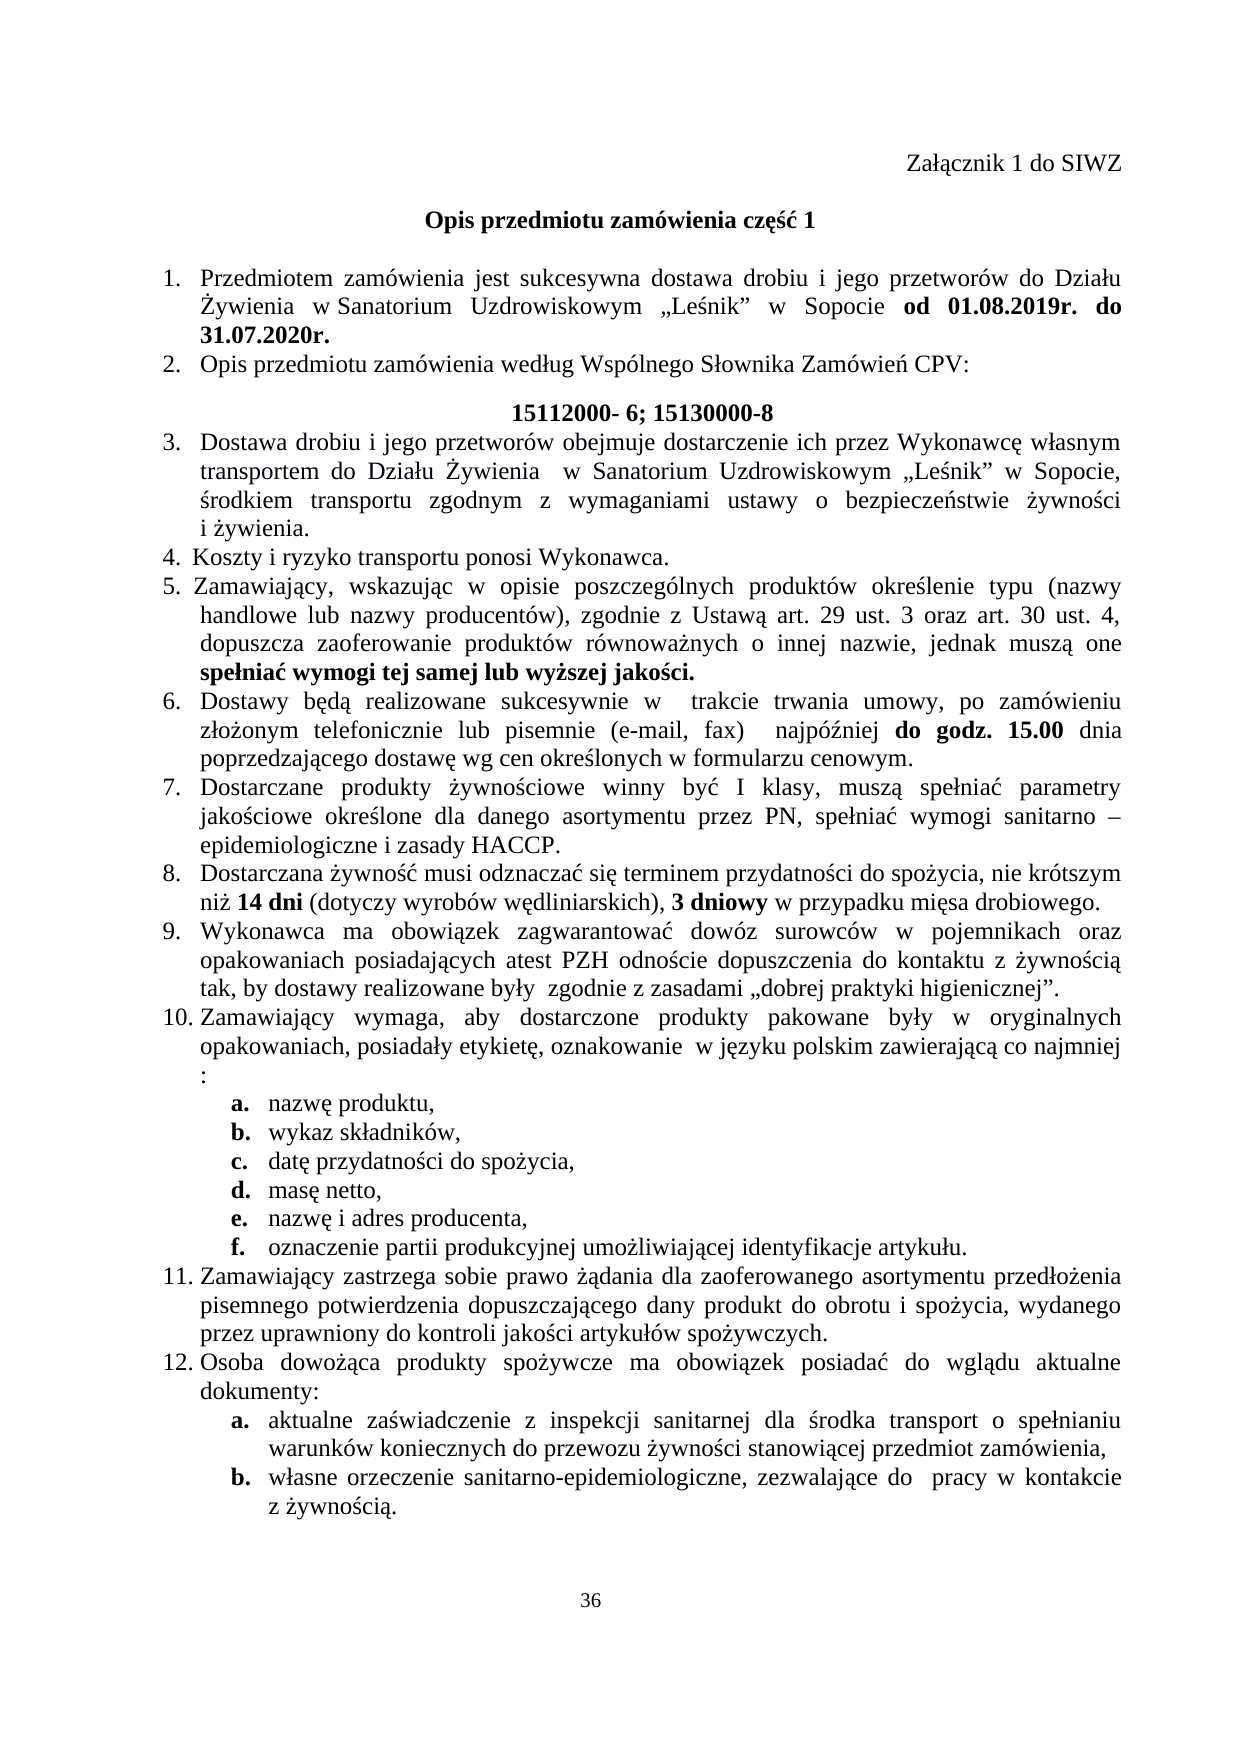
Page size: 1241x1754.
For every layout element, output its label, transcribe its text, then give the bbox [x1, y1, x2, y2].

list datę przydatności do spożycia, [231, 1146, 1122, 1175]
list Zamawiający zastrzega sobie prawo żądania dla zaoferowanego asortymentu przedłożenia pisemnego potwierdzenia dopuszczającego dany produkt do obrotu i spożycia, wydanego przez uprawniony do kontroli jakości artykułów spożywczych. [162, 1261, 1122, 1347]
list Dostawy będą realizowane sukcesywnie w trakcie trwania umowy, po zamówieniu złożonym telefonicznie lub pisemnie (e-mail, fax) najpóźniej do godz. 15.00 dnia poprzedzającego dostawę wg cen określonych w formularzu cenowym. [162, 686, 1122, 772]
list nazwę produktu, [231, 1088, 1122, 1117]
list Zamawiający, wskazując w opisie poszczególnych produktów określenie typu (nazwy handlowe lub nazwy producentów), zgodnie z Ustawą art. 29 ust. 3 oraz art. 30 ust. 4, dopuszcza zaoferowanie produktów równoważnych o innej nazwie, jednak muszą one spełniać wymogi tej samej lub wyższej jakości. [162, 571, 1122, 686]
list Dostawa drobiu i jego przetworów obejmuje dostarczenie ich przez Wykonawcę własnym transportem do Działu Żywienia w Sanatorium Uzdrowiskowym „Leśnik” w Sopocie, środkiem transportu zgodnym z wymaganiami ustawy o bezpieczeństwie żywności i żywienia. [162, 427, 1122, 542]
list Zamawiający wymaga, aby dostarczone produkty pakowane były w oryginalnych opakowaniach, posiadały etykietę, oznakowanie w języku polskim zawierającą co najmniej : [162, 1002, 1122, 1088]
list oznaczenie partii produkcyjnej umożliwiającej identyfikacje artykułu. [231, 1232, 1122, 1261]
text Opis przedmiotu zamówienia część 1 [118, 205, 1122, 234]
list własne orzeczenie sanitarno-epidemiologiczne, zezwalające do pracy w kontakcie z żywnością. [231, 1462, 1122, 1520]
list Osoba dowożąca produkty spożywcze ma obowiązek posiadać do wglądu aktualne dokumenty: [162, 1347, 1122, 1405]
list aktualne zaświadczenie z inspekcji sanitarnej dla środka transport o spełnianiu warunków koniecznych do przewozu żywności stanowiącej przedmiot zamówienia, [231, 1405, 1122, 1462]
text Załącznik 1 do SIWZ [118, 148, 1122, 176]
list Dostarczane produkty żywnościowe winny być I klasy, muszą spełniać parametry jakościowe określone dla danego asortymentu przez PN, spełniać wymogi sanitarno – epidemiologiczne i zasady HACCP. [162, 772, 1122, 858]
list Opis przedmiotu zamówienia według Wspólnego Słownika Zamówień CPV: [162, 349, 1122, 378]
list Koszty i ryzyko transportu ponosi Wykonawca. [162, 542, 1122, 571]
list masę netto, [231, 1175, 1122, 1203]
list wykaz składników, [231, 1117, 1122, 1146]
list Przedmiotem zamówienia jest sukcesywna dostawa drobiu i jego przetworów do Działu Żywienia w Sanatorium Uzdrowiskowym „Leśnik” w Sopocie od 01.08.2019r. do 31.07.2020r. [162, 263, 1122, 349]
text 15112000- 6; 15130000-8 [162, 398, 1122, 427]
list nazwę i adres producenta, [231, 1203, 1122, 1232]
list Dostarczana żywność musi odznaczać się terminem przydatności do spożycia, nie krótszym niż 14 dni (dotyczy wyrobów wędliniarskich), 3 dniowy w przypadku mięsa drobiowego. [162, 858, 1122, 916]
list Wykonawca ma obowiązek zagwarantować dowóz surowców w pojemnikach oraz opakowaniach posiadających atest PZH odnoście dopuszczenia do kontaktu z żywnością tak, by dostawy realizowane były zgodnie z zasadami „dobrej praktyki higienicznej”. [162, 916, 1122, 1002]
